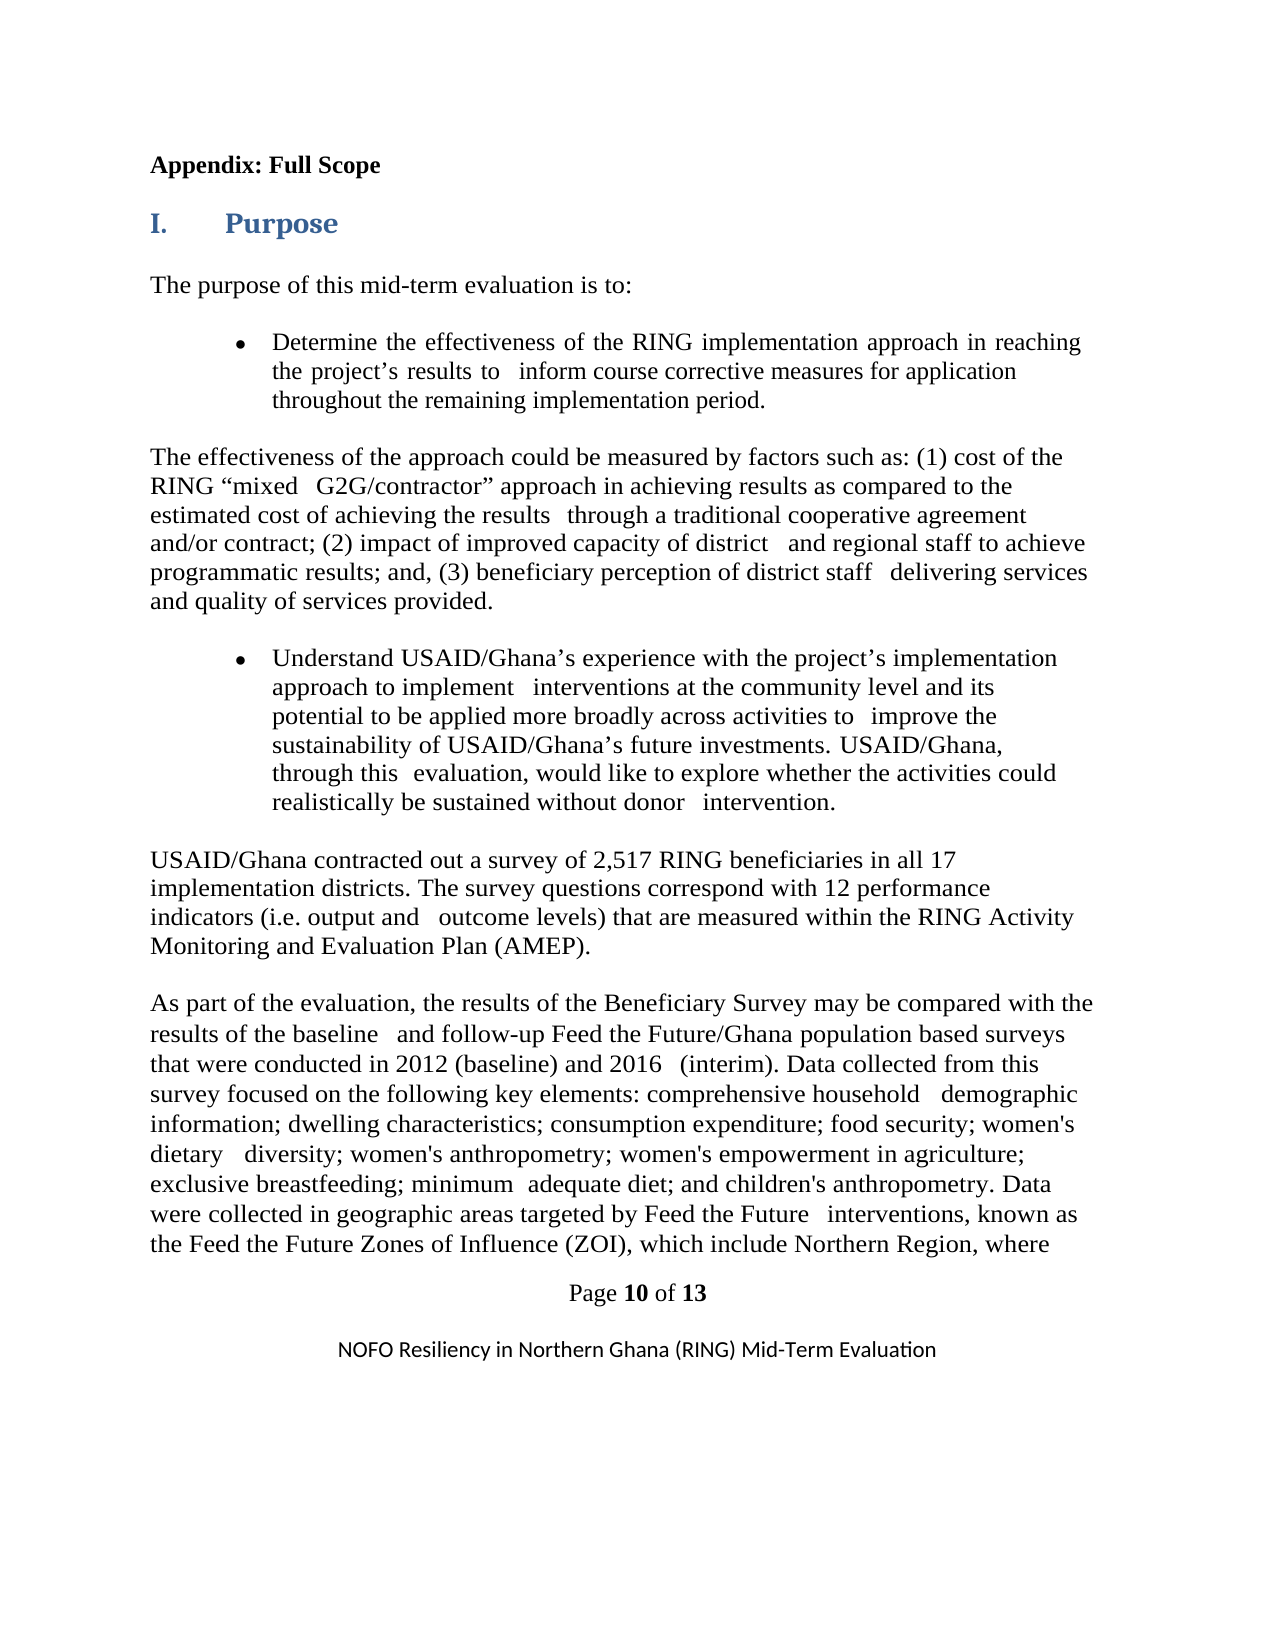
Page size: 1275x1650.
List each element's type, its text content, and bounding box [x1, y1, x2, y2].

text The effectiveness of the approach could be measured by factors such as: (1) cost of the RING “mixed G2G/contractor” approach in achieving results as compared to the estimated cost of achieving the results through a traditional cooperative agreement and/or contract; (2) impact of improved capacity of district and regional staff to achieve programmatic results; and, (3) beneficiary perception of district staff delivering services and quality of services provided. [150, 442, 1097, 615]
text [150, 988, 1097, 1258]
list Determine the effectiveness of the RING implementation approach in reaching the project’s results to inform course corrective measures for application throughout the remaining implementation period. [234, 327, 1097, 413]
text Appendix: Full Scope [150, 150, 1125, 179]
subtitle Purpose [150, 207, 1125, 241]
text USAID/Ghana contracted out a survey of 2,517 RING beneficiaries in all 17 implementation districts. The survey questions correspond with 12 performance indicators (i.e. output and outcome levels) that are measured within the RING Activity Monitoring and Evaluation Plan (AMEP). [150, 845, 1097, 960]
list Understand USAID/Ghana’s experience with the project’s implementation approach to implement interventions at the community level and its potential to be applied more broadly across activities to improve the sustainability of USAID/Ghana’s future investments. USAID/Ghana, through this evaluation, would like to explore whether the activities could realistically be sustained without donor intervention. [234, 643, 1080, 816]
text The purpose of this mid-term evaluation is to: [150, 270, 1125, 298]
